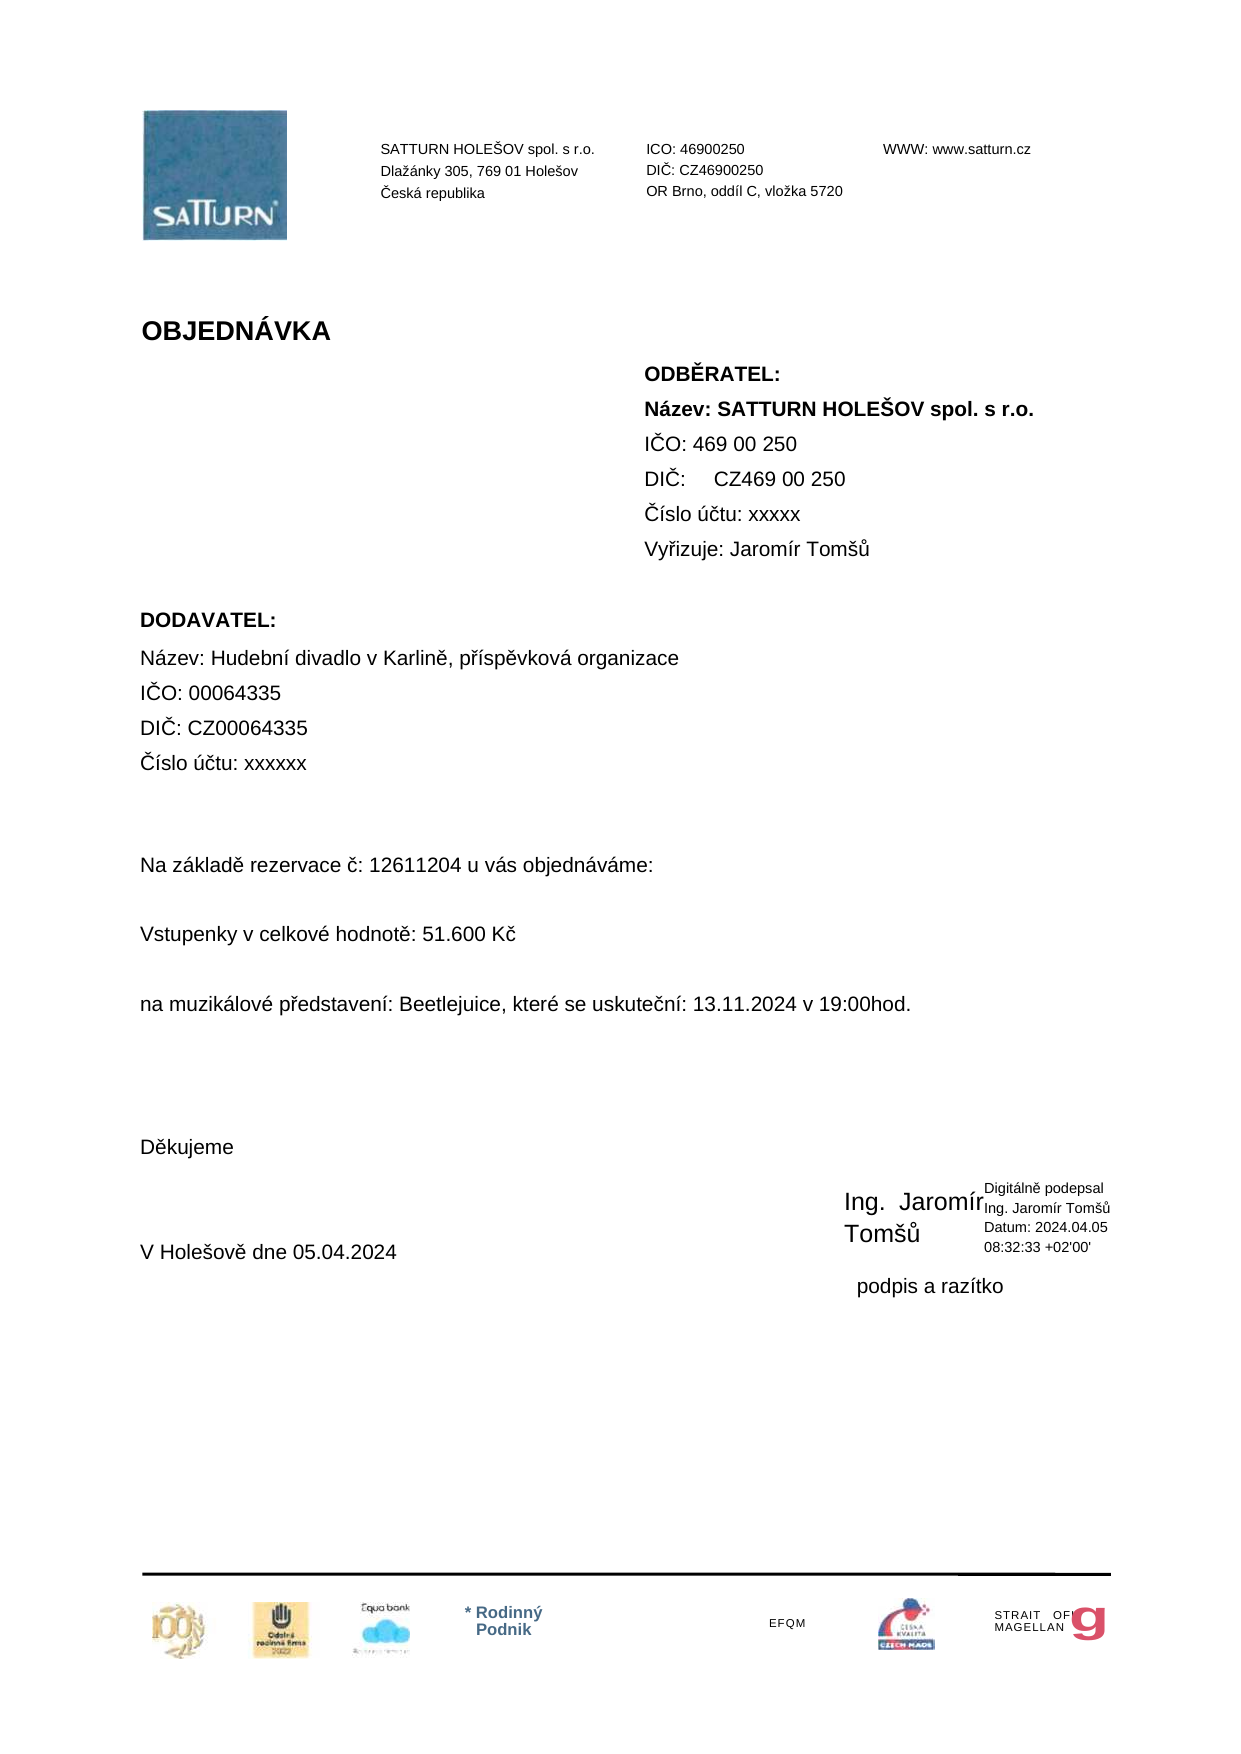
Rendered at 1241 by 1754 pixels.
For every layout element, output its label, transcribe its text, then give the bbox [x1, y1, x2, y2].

text Číslo účtu: xxxxx [644, 493, 1116, 528]
text g [1069, 1597, 1109, 1641]
text WWW: www.satturn.cz [883, 137, 1083, 158]
text Vyřizuje: Jaromír Tomšů [644, 528, 1116, 563]
text SATTURN HOLEŠOV spol. s r.o. Dlažánky 305, 769 01 Holešov [380, 137, 629, 181]
text Digitálně podepsal Ing. Jaromír Tomšů Datum: 2024.04.05 08:32:33 +02'00' [984, 1178, 1116, 1256]
subtitle DODAVATEL: [140, 609, 1116, 632]
picture [878, 1598, 935, 1650]
text Číslo účtu: xxxxxx [140, 742, 1116, 777]
text Na základě rezervace č: 12611204 u vás objednáváme: [140, 854, 1116, 877]
text STRAIT OFI MAGELLAN [994, 1609, 1069, 1634]
text DIČ: CZ00064335 [140, 707, 1116, 742]
text DIČ: CZ46900250 [646, 158, 863, 179]
text Název: SATTURN HOLEŠOV spol. s r.o. [644, 388, 1116, 423]
picture [142, 110, 287, 241]
text V Holešově dne 05.04.2024 [140, 1241, 397, 1264]
picture [152, 1602, 410, 1659]
text IČO: 00064335 [140, 672, 1116, 707]
text IČO: 469 00 250 [644, 423, 1012, 458]
text DIČ: CZ469 00 250 [644, 458, 1012, 493]
text Vstupenky v celkové hodnotě: 51.600 Kč [140, 886, 1116, 956]
text EFQM [769, 1617, 805, 1630]
subtitle ODBĚRATEL: [644, 353, 1116, 388]
text Děkujeme [140, 1136, 234, 1159]
text ICO: 46900250 [646, 142, 863, 158]
text OR Brno, oddíl C, vložka 5720 [646, 179, 863, 201]
text na muzikálové představení: Beetlejuice, které se uskuteční: 13.11.2024 v 19:00hod. [140, 956, 1116, 1026]
text Ing. Jaromír Tomšů [844, 1184, 984, 1249]
text * Rodinný Podnik [460, 1605, 546, 1639]
subtitle OBJEDNÁVKA [141, 317, 331, 347]
text Česká republika [380, 181, 629, 203]
text Název: Hudební divadlo v Karlině, příspěvková organizace [140, 637, 1116, 672]
text podpis a razítko [857, 1274, 1004, 1298]
